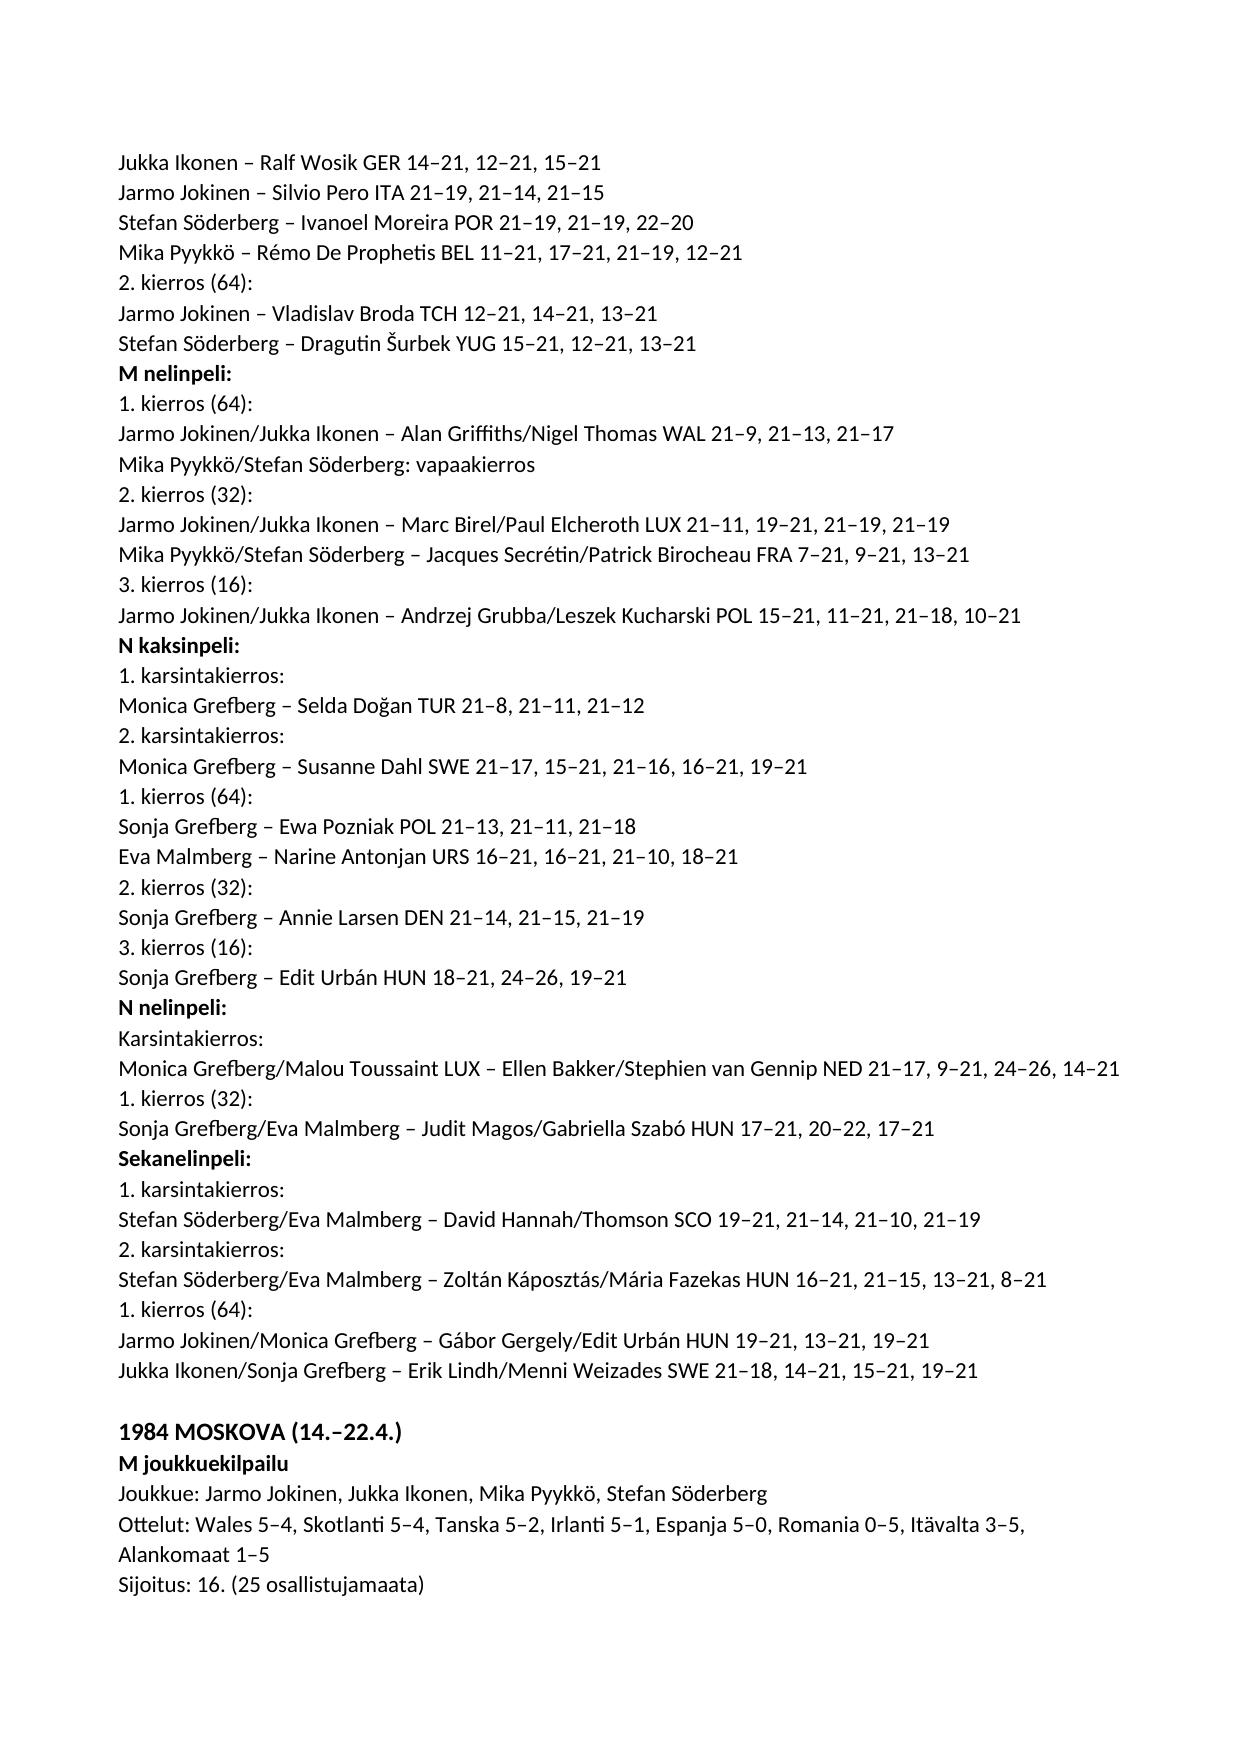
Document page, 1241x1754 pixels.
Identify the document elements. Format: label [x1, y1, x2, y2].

text [118, 148, 1122, 1598]
